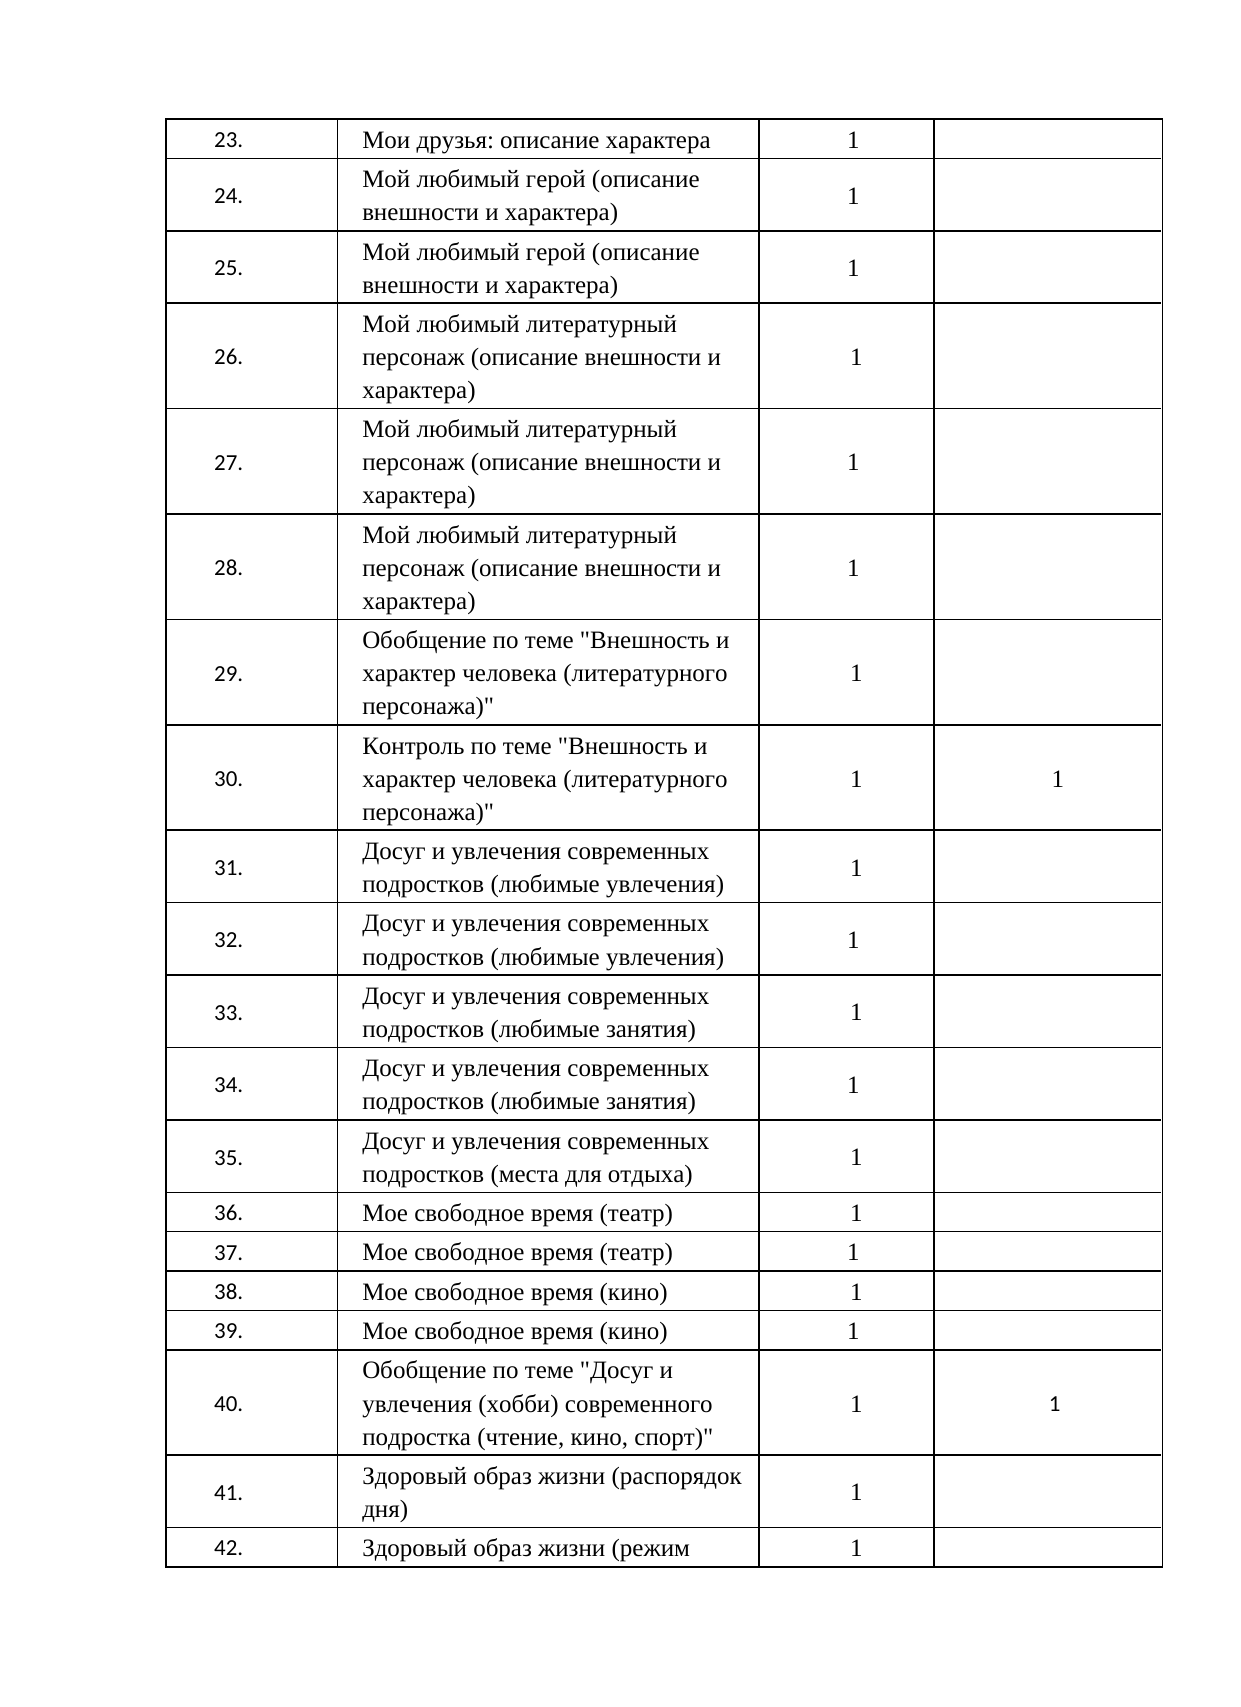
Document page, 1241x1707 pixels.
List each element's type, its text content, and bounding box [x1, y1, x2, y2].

table_cell 1 [760, 232, 933, 302]
table_cell 1 [935, 1349, 1162, 1454]
table_cell Досуг и увлечения современных подростков (любимые занятия) [338, 1048, 758, 1119]
table_cell 1 [760, 1311, 933, 1349]
table_cell Досуг и увлечения современных подростков (любимые занятия) [338, 976, 758, 1047]
table_cell [167, 976, 337, 1047]
table_cell 1 [760, 620, 933, 724]
table_cell [935, 1454, 1162, 1527]
table_cell [935, 408, 1162, 513]
table_cell [935, 829, 1162, 902]
table_cell Здоровый образ жизни (распорядок дня) [338, 1456, 758, 1527]
table_cell [167, 304, 337, 408]
table_cell 1 [760, 1528, 933, 1566]
table_cell 1 [760, 726, 933, 829]
table_cell [167, 1048, 337, 1119]
table_cell [935, 1191, 1162, 1231]
table_cell Мое свободное время (кино) [338, 1272, 758, 1309]
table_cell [338, 120, 758, 157]
table_cell Досуг и увлечения современных подростков (любимые увлечения) [338, 903, 758, 974]
table_cell [167, 1528, 337, 1566]
table_cell Мое свободное время (кино) [338, 1311, 758, 1349]
table_cell 1 [760, 903, 933, 974]
table_cell [935, 1310, 1162, 1349]
table_cell [167, 159, 337, 230]
table_cell [935, 1119, 1162, 1191]
table_cell Мой любимый литературный персонаж (описание внешности и характера) [338, 304, 758, 408]
table_cell Мой любимый герой (описание внешности и характера) [338, 159, 758, 230]
table_cell [167, 1456, 337, 1527]
table_cell [167, 232, 337, 302]
table_cell [167, 831, 337, 902]
table_cell [935, 120, 1162, 157]
table_cell 1 [760, 831, 933, 902]
table_cell 1 [760, 1048, 933, 1119]
table_cell [935, 1047, 1162, 1119]
table_cell Мой любимый литературный персонаж (описание внешности и характера) [338, 409, 758, 513]
table_cell 1 [935, 724, 1162, 829]
table_cell Мой любимый герой (описание внешности и характера) [338, 232, 758, 302]
table_cell 1 [760, 976, 933, 1047]
table_cell Обобщение по теме "Внешность и характер человека (литературного персонажа)" [338, 620, 758, 724]
table_cell 1 [760, 1121, 933, 1191]
table_cell Досуг и увлечения современных подростков (любимые увлечения) [338, 831, 758, 902]
table_cell 1 [760, 1232, 933, 1270]
table_cell Мой любимый литературный персонаж (описание внешности и характера) [338, 515, 758, 618]
table_cell [167, 1272, 337, 1309]
table_cell [167, 409, 337, 513]
table_cell [935, 974, 1162, 1047]
table_cell [935, 1527, 1162, 1566]
table_cell [167, 515, 337, 618]
table_cell 1 [760, 120, 933, 157]
table_cell Мое свободное время (театр) [338, 1193, 758, 1231]
table_cell [167, 1193, 337, 1231]
table_cell [167, 903, 337, 974]
table_cell Мое свободное время (театр) [338, 1232, 758, 1270]
table_cell [167, 120, 337, 157]
table_cell [167, 1121, 337, 1191]
table_cell 1 [760, 159, 933, 230]
table_cell 1 [760, 515, 933, 618]
table_cell 1 [760, 1272, 933, 1309]
table_cell Досуг и увлечения современных подростков (места для отдыха) [338, 1121, 758, 1191]
table_cell [167, 620, 337, 724]
table_cell Обобщение по теме "Досуг и увлечения (хобби) современного подростка (чтение, кино, спорт)" [338, 1351, 758, 1454]
table_cell 1 [760, 1193, 933, 1231]
table_cell 1 [760, 409, 933, 513]
table_cell [935, 230, 1162, 302]
table_cell [167, 726, 337, 829]
table_cell [935, 513, 1162, 618]
table_cell 1 [760, 1351, 933, 1454]
table_cell 1 [760, 1456, 933, 1527]
table_cell [935, 619, 1162, 724]
table_cell [935, 1270, 1162, 1309]
table_cell Контроль по теме "Внешность и характер человека (литературного персонажа)" [338, 726, 758, 829]
table_cell [935, 902, 1162, 974]
table_cell [935, 158, 1162, 230]
table_cell [167, 1311, 337, 1349]
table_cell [338, 1528, 758, 1566]
table_cell [167, 1232, 337, 1270]
table_cell [935, 302, 1162, 408]
table_cell [167, 1351, 337, 1454]
table_cell 1 [760, 304, 933, 408]
table_cell [935, 1231, 1162, 1270]
